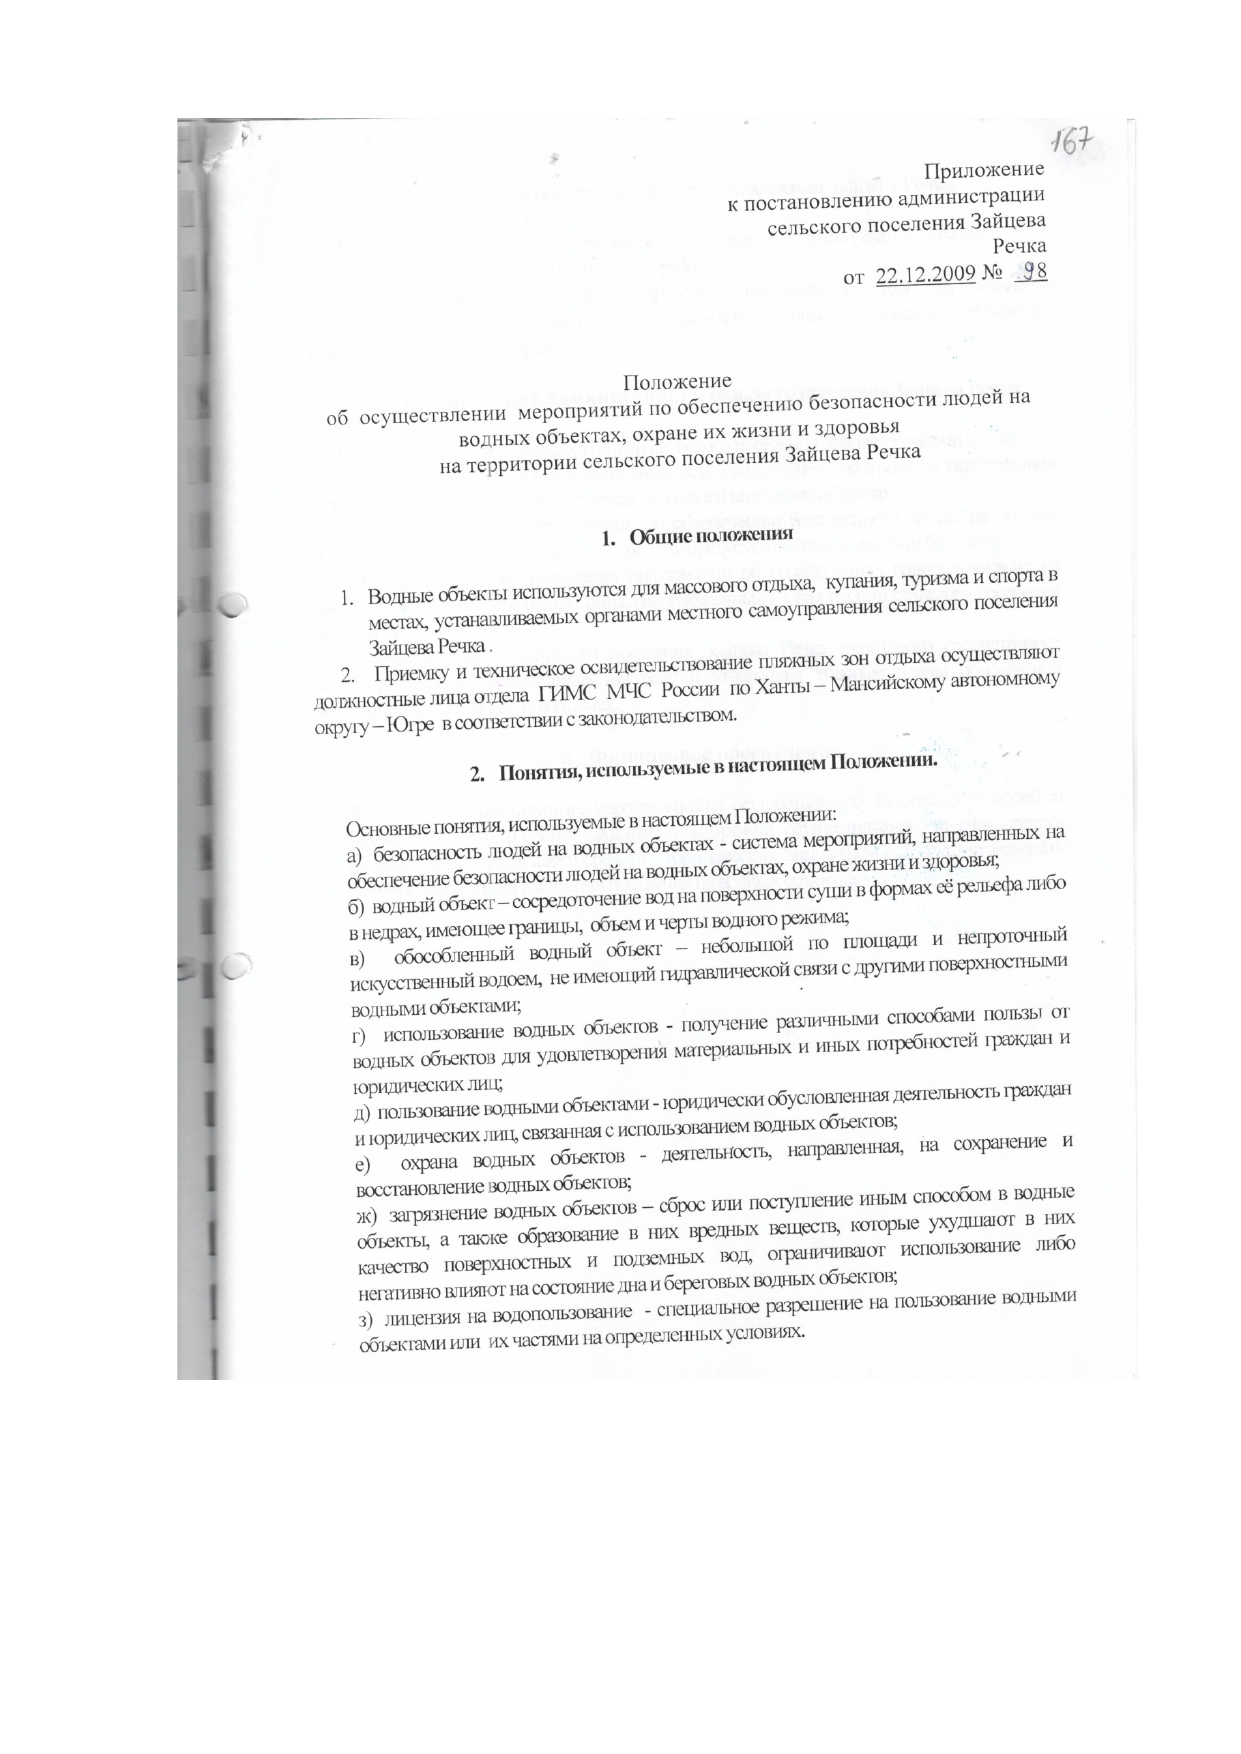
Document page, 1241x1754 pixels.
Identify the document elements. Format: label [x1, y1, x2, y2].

picture [177, 118, 1152, 1380]
